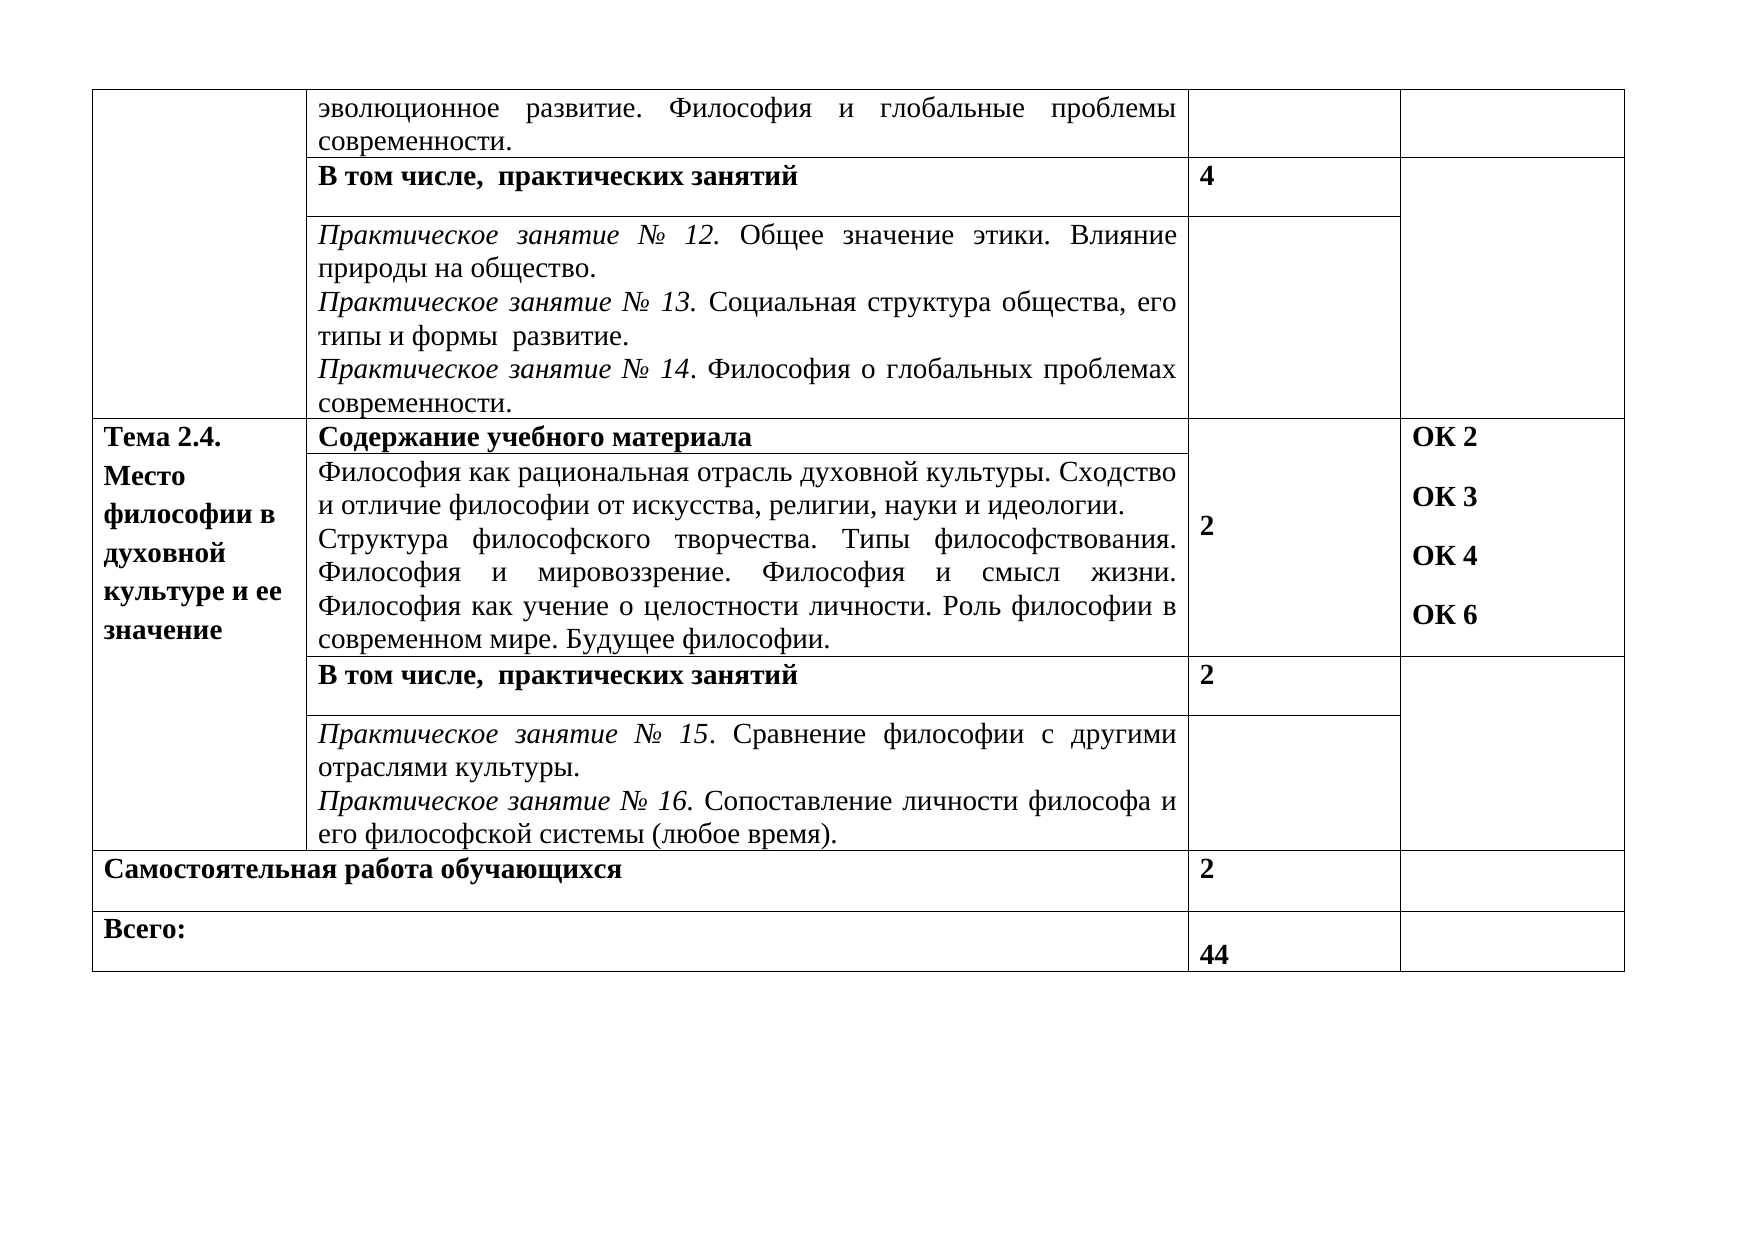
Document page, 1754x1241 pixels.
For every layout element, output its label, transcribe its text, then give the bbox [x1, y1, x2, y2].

table_cell [1401, 851, 1624, 911]
table_cell Практическое занятие № 12. Общее значение этики. Влияние природы на общество. Практическое занятие № 13. Социальная структура общества, его типы и формы развитие. Практическое занятие № 14. Философия о глобальных проблемах современности. [307, 217, 1188, 418]
table_cell [1189, 217, 1400, 418]
table_cell 2 [1189, 851, 1400, 911]
table_cell 2 [1189, 419, 1400, 656]
table_cell 2 [1189, 657, 1400, 715]
table_cell [1401, 657, 1624, 850]
table_cell В том числе, практических занятий [307, 158, 1188, 216]
table_cell 4 [1189, 158, 1400, 216]
table_cell В том числе, практических занятий [307, 657, 1188, 715]
table_cell Философия как рациональная отрасль духовной культуры. Сходство и отличие философии от искусства, религии, науки и идеологии. Структура философского творчества. Типы философствования. Философия и мировоззрение. Философия и смысл жизни. Философия как учение о целостности личности. Роль философии в современном мире. Будущее философии. [307, 454, 1188, 656]
table_cell ОК 2 ОК 3 ОК 4 ОК 6 [1401, 419, 1624, 656]
table_cell Всего: [93, 912, 1188, 971]
table_cell [1401, 158, 1624, 418]
table_cell [1189, 716, 1400, 850]
table_cell [1401, 912, 1624, 971]
table_cell 44 [1189, 912, 1400, 971]
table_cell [307, 90, 1188, 157]
table_cell Практическое занятие № 15. Сравнение философии с другими отраслями культуры. Практическое занятие № 16. Сопоставление личности философа и его философской системы (любое время). [307, 716, 1188, 850]
table_cell Самостоятельная работа обучающихся [93, 851, 1188, 911]
table_cell Содержание учебного материала [307, 419, 1188, 453]
table_cell Тема 2.4. Место философии в духовной культуре и ее значение [93, 419, 306, 850]
